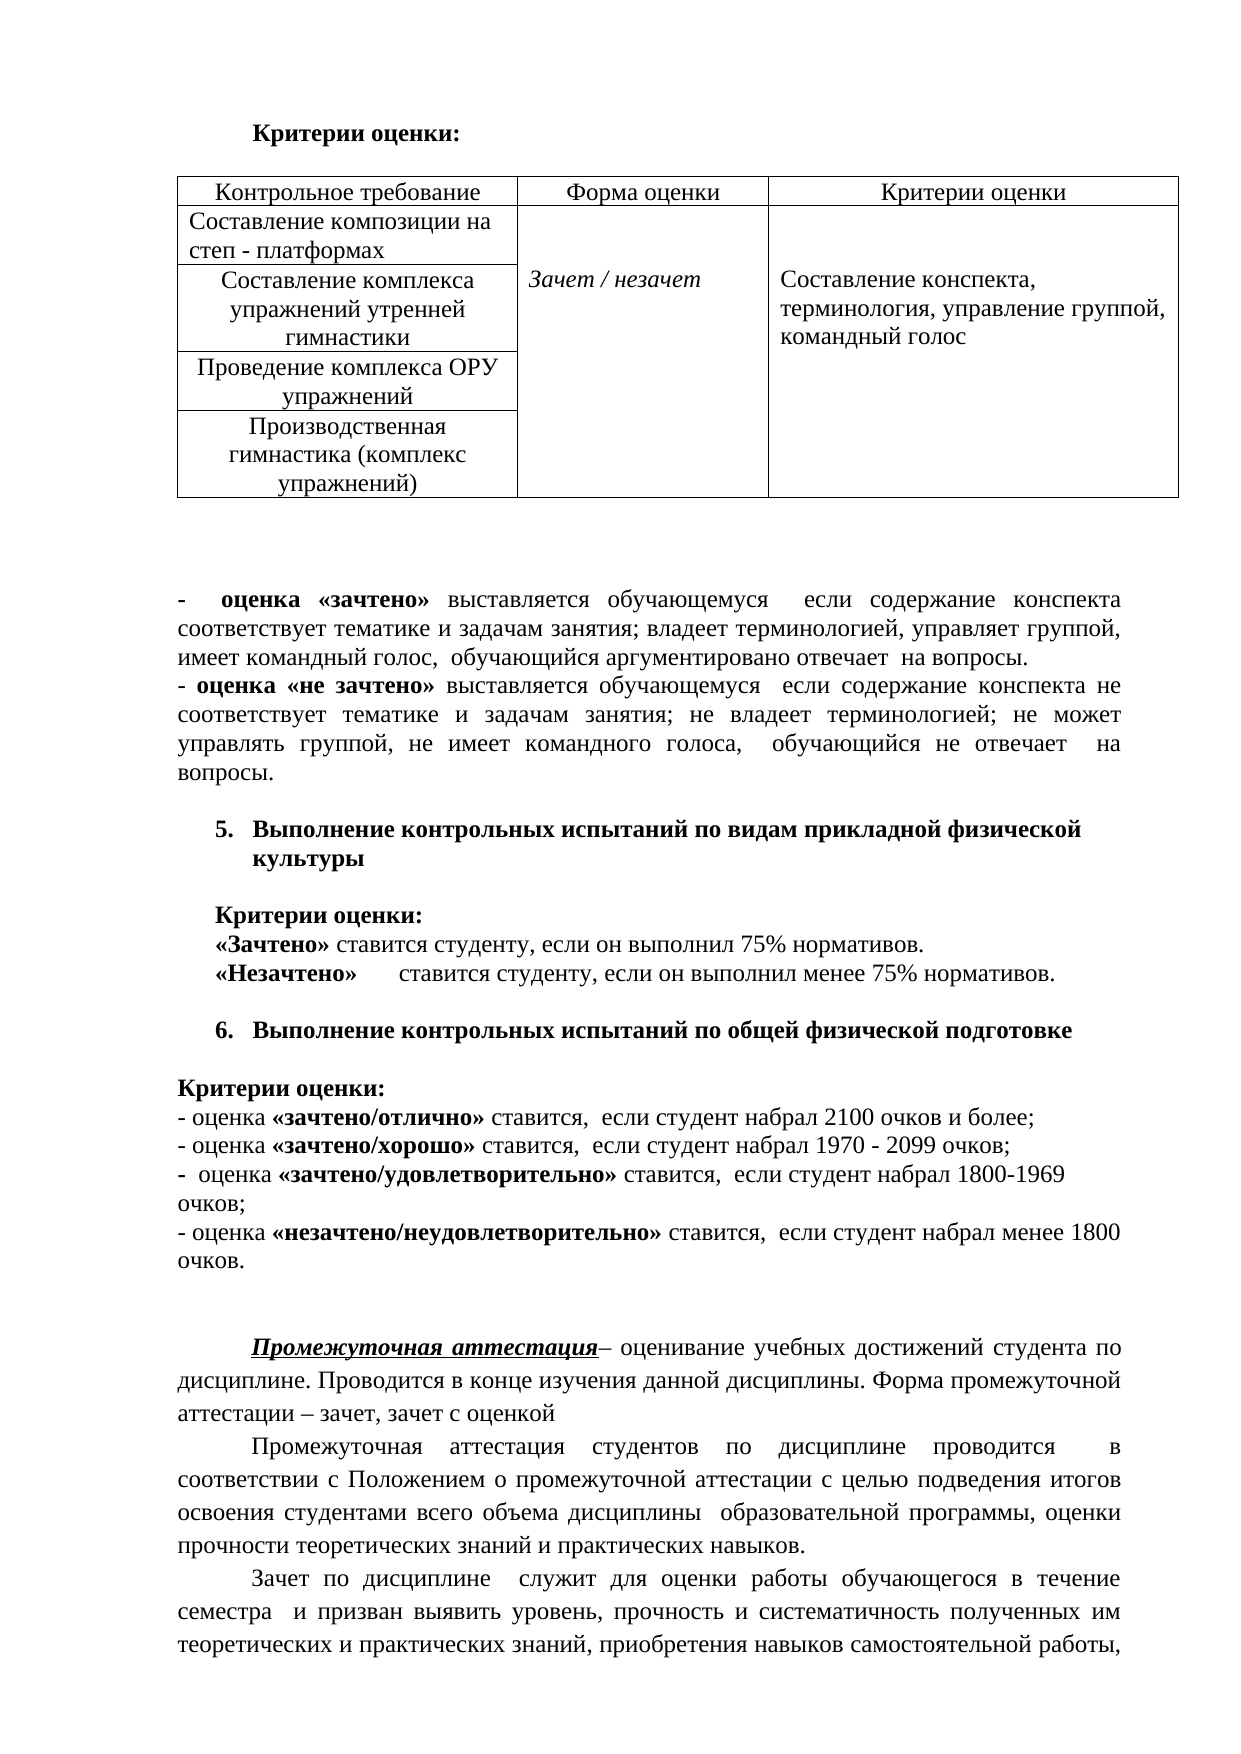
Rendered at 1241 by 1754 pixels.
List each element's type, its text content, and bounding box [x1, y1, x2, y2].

table_cell Зачет / незачет [518, 206, 768, 497]
table_header Критерии оценки [769, 177, 1178, 205]
text - оценка «не зачтено» выставляется обучающемуся если содержание конспекта не соответствует тематике и задачам занятия; не владеет терминологией; не может управлять группой, не имеет командного голоса, обучающийся не отвечает на вопросы. [177, 671, 1122, 786]
table_header Контрольное требование [178, 177, 517, 205]
text «Зачтено» ставится студенту, если он выполнил 75% нормативов. [177, 929, 1122, 958]
list Выполнение контрольных испытаний по видам прикладной физической культуры [215, 814, 1122, 872]
list Выполнение контрольных испытаний по общей физической подготовке [215, 1016, 1122, 1044]
text Промежуточная аттестация– оценивание учебных достижений студента по дисциплине. Проводится в конце изучения данной дисциплины. Форма промежуточной аттестации – зачет, зачет с оценкой [177, 1332, 1122, 1427]
text - оценка «зачтено/отлично» ставится, если студент набрал 2100 очков и более; [177, 1102, 1122, 1131]
text - оценка «незачтено/неудовлетворительно» ставится, если студент набрал менее 1800 очков. [177, 1217, 1122, 1274]
table_cell Составление композиции на степ - платформах [178, 206, 517, 264]
table_cell Проведение комплекса ОРУ упражнений [178, 352, 517, 410]
text «Незачтено» ставится студенту, если он выполнил менее 75% нормативов. [177, 958, 1122, 987]
table_cell Составление комплекса упражнений утренней гимнастики [178, 265, 517, 351]
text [177, 1563, 1122, 1658]
text Критерии оценки: [177, 1073, 1122, 1102]
text Промежуточная аттестация студентов по дисциплине проводится в соответствии с Положением о промежуточной аттестации с целью подведения итогов освоения студентами всего объема дисциплины образовательной программы, оценки прочности теоретических знаний и практических навыков. [177, 1431, 1122, 1559]
table_cell Составление конспекта, терминология, управление группой, командный голос [769, 206, 1178, 497]
text Критерии оценки: [177, 901, 1122, 929]
table_header Форма оценки [518, 177, 768, 205]
text - оценка «зачтено/хорошо» ставится, если студент набрал 1970 - 2099 очков; [177, 1131, 1122, 1159]
list Критерии оценки: [252, 118, 1122, 147]
text - оценка «зачтено/удовлетворительно» ставится, если студент набрал 1800-1969 очков; [177, 1159, 1122, 1217]
table_cell Производственная гимнастика (комплекс упражнений) [178, 411, 517, 497]
text - оценка «зачтено» выставляется обучающемуся если содержание конспекта соответствует тематике и задачам занятия; владеет терминологией, управляет группой, имеет командный голос, обучающийся аргументировано отвечает на вопросы. [177, 584, 1122, 671]
